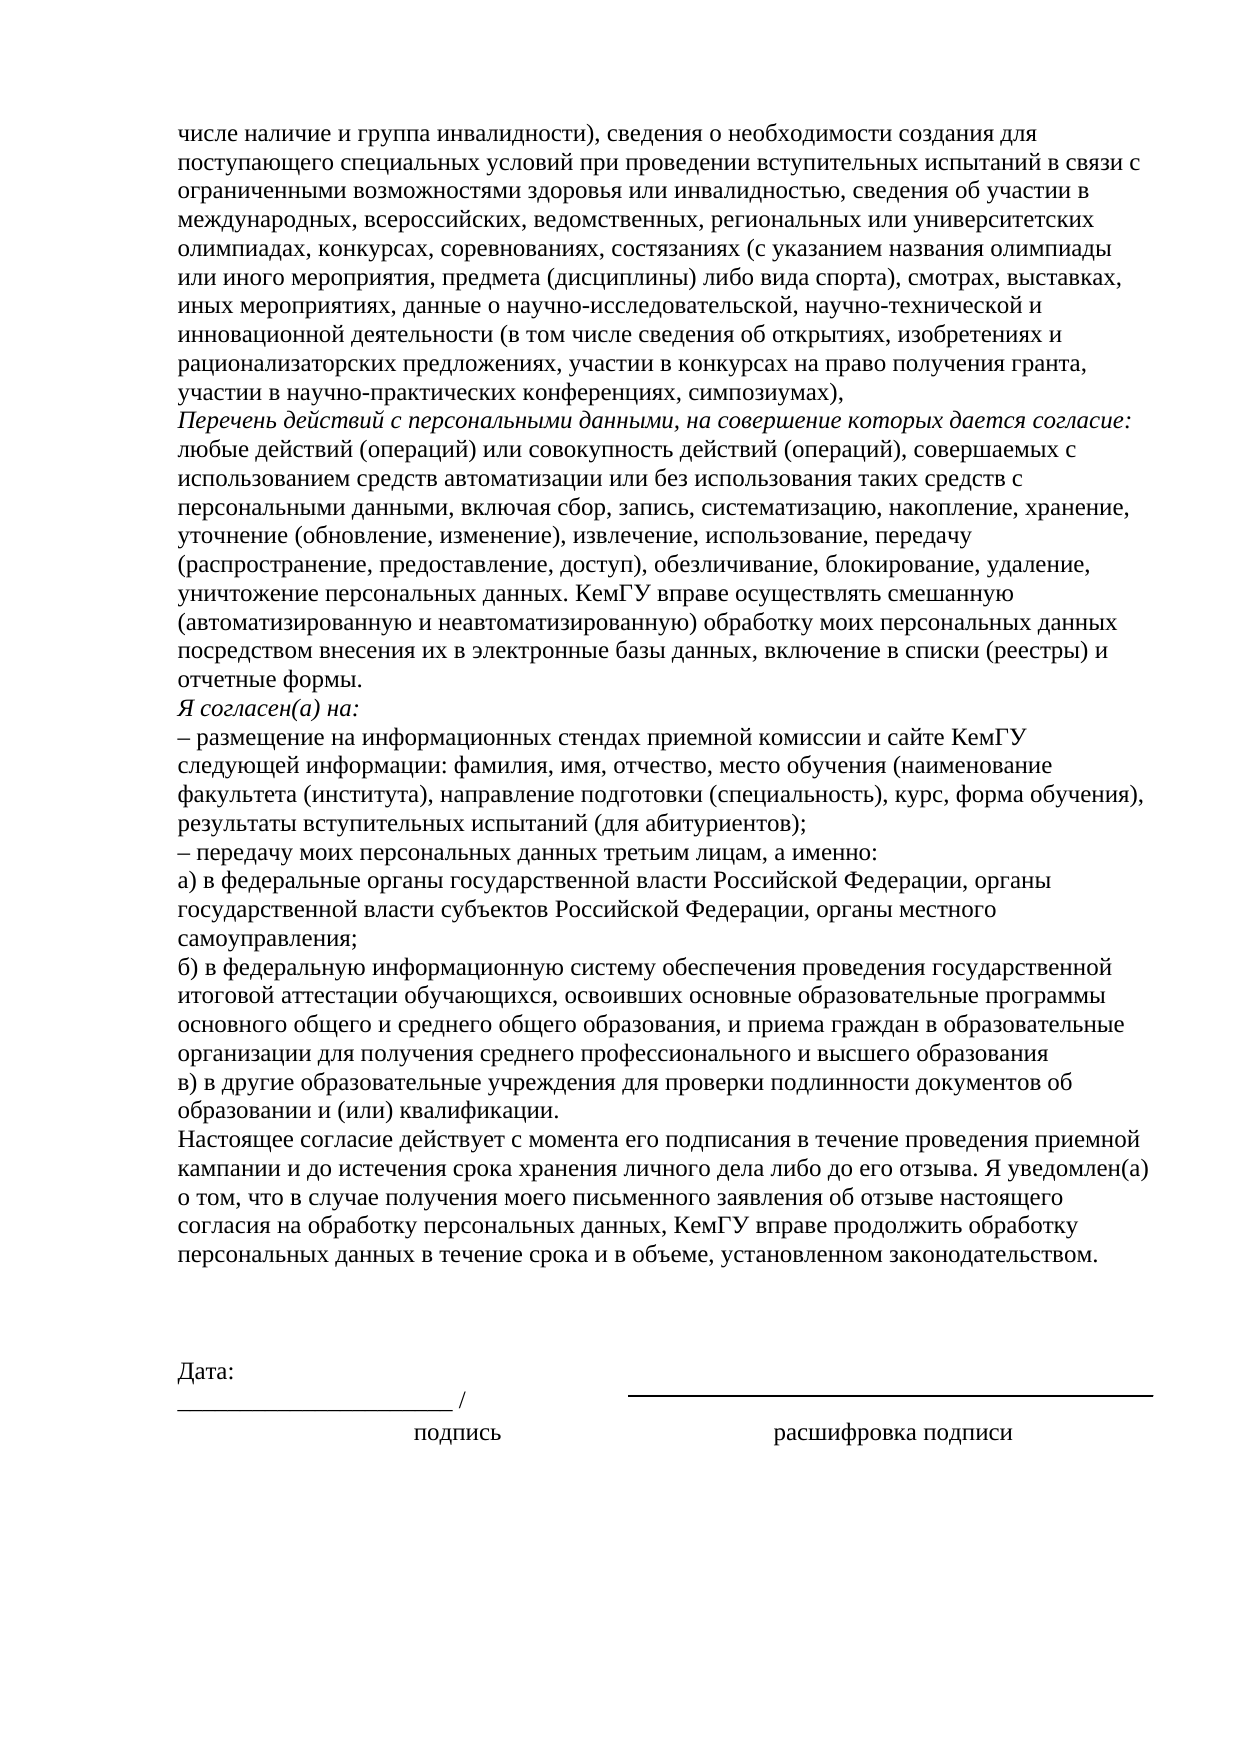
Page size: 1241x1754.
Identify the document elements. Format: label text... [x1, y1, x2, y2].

table_header Дата: 27.07.2020 ______________________ / [176, 1354, 627, 1415]
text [177, 118, 1152, 1354]
table_cell подпись [176, 1415, 627, 1447]
table_cell расшифровка подписи [627, 1415, 1159, 1447]
table_header __________________________________________ [627, 1354, 1159, 1415]
